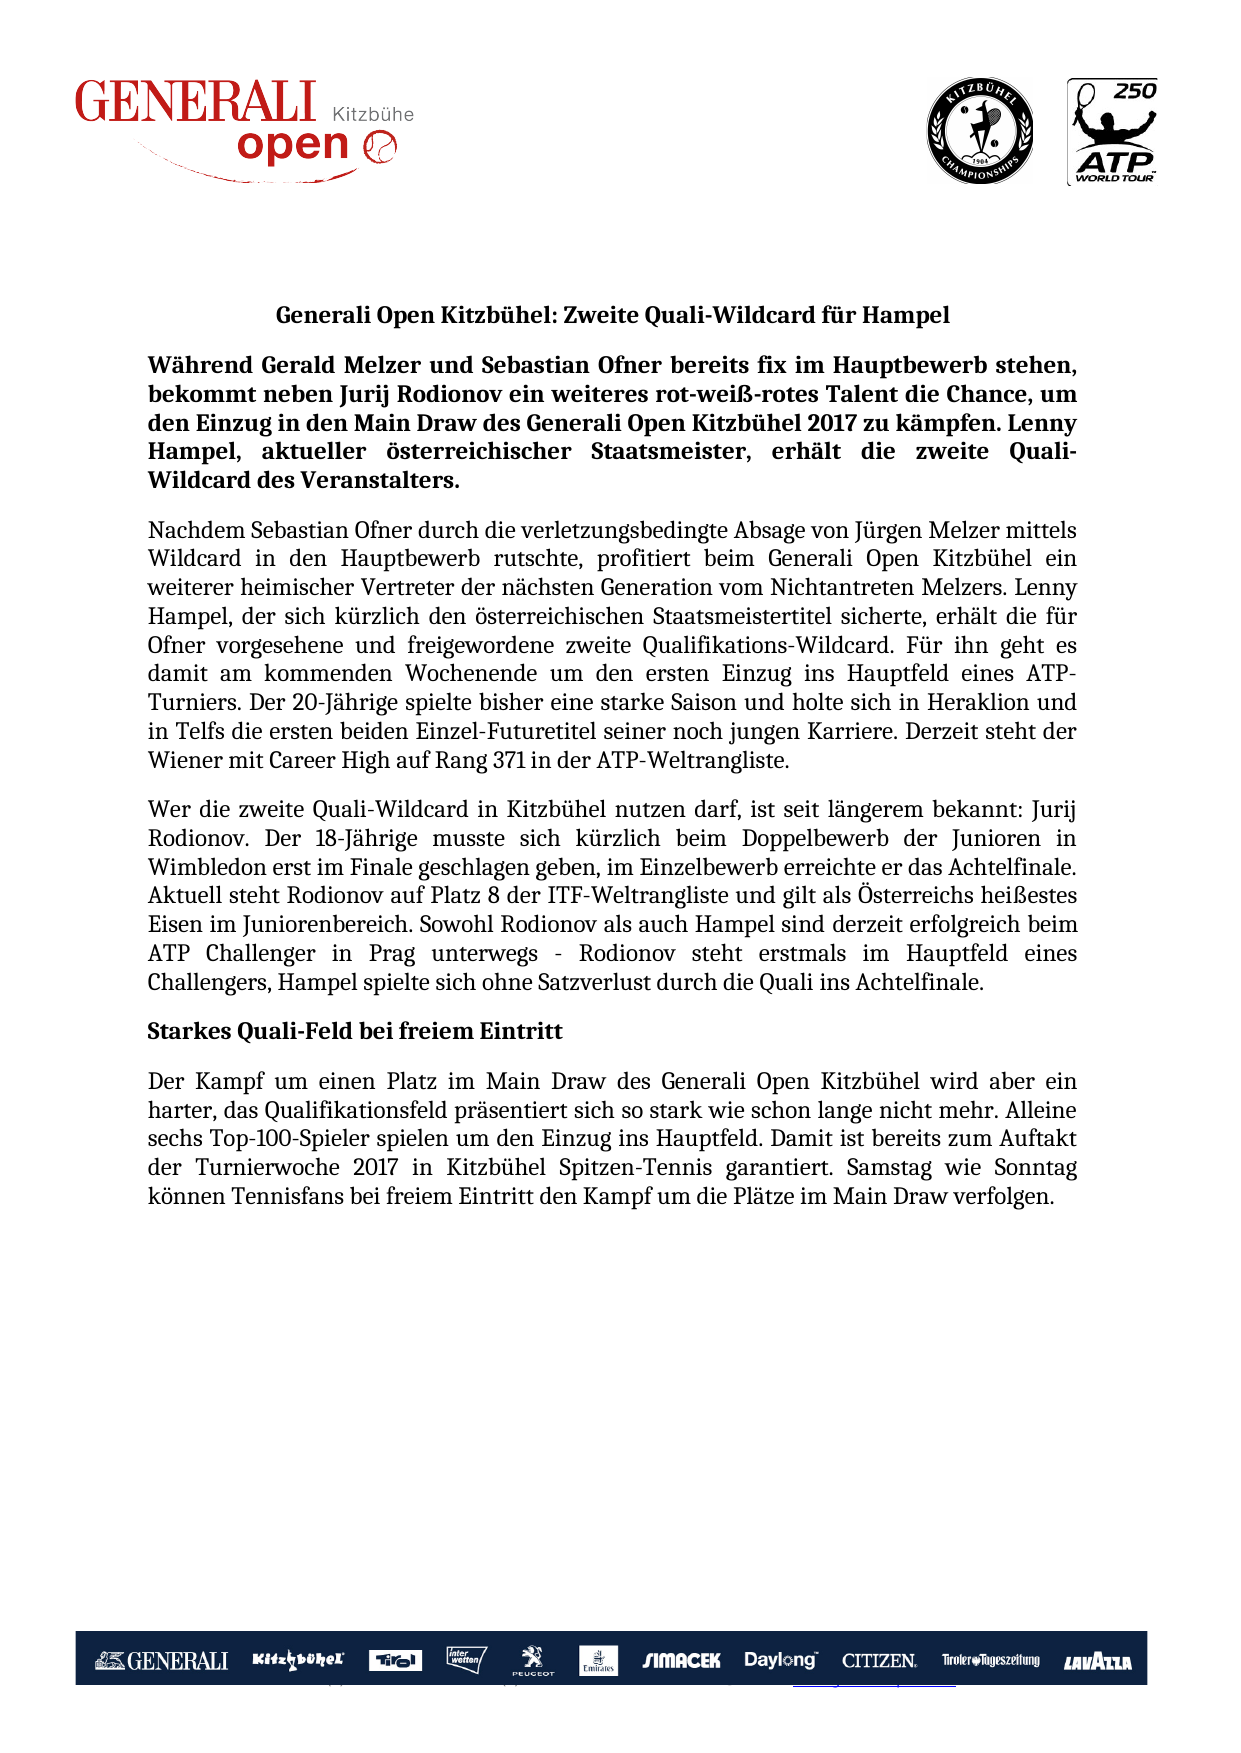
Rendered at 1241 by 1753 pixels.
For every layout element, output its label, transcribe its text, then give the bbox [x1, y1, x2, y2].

text Wer die zweite Quali-Wildcard in Kitzbühel nutzen darf, ist seit längerem bekannt: Jurij Rodionov. Der 18-Jährige musste sich kürzlich beim Doppelbewerb der Junioren in Wimbledon erst im Finale geschlagen geben, im Einzelbewerb erreichte er das Achtelfinale. Aktuell steht Rodionov auf Platz 8 der ITF-Weltrangliste und gilt als Österreichs heißestes Eisen im Juniorenbereich. Sowohl Rodionov als auch Hampel sind derzeit erfolgreich beim ATP Challenger in Prag unterwegs - Rodionov steht erstmals im Hauptfeld eines Challengers, Hampel spielte sich ohne Satzverlust durch die Quali ins Achtelfinale. [148, 795, 1078, 996]
picture [1066, 78, 1157, 184]
text Starkes Quali-Feld bei freiem Eintritt [148, 1017, 1078, 1046]
text Generali Open Kitzbühel: Zweite Quali-Wildcard für Hampel [148, 301, 1078, 330]
picture [926, 77, 1033, 184]
text Der Kampf um einen Platz im Main Draw des Generali Open Kitzbühel wird aber ein harter, das Qualifikationsfeld präsentiert sich so stark wie schon lange nicht mehr. Alleine sechs Top-100-Spieler spielen um den Einzug ins Hauptfeld. Damit ist bereits zum Auftakt der Turnierwoche 2017 in Kitzbühel Spitzen-Tennis garantiert. Samstag wie Sonntag können Tennisfans bei freiem Eintritt den Kampf um die Plätze im Main Draw verfolgen. [148, 1067, 1078, 1211]
picture [75, 1631, 1147, 1685]
picture [75, 79, 416, 183]
text Während Gerald Melzer und Sebastian Ofner bereits fix im Hauptbewerb stehen, bekommt neben Jurij Rodionov ein weiteres rot-weiß-rotes Talent die Chance, um den Einzug in den Main Draw des Generali Open Kitzbühel 2017 zu kämpfen. Lenny Hampel, aktueller österreichischer Staatsmeister, erhält die zweite Quali-Wildcard des Veranstalters. [148, 351, 1078, 495]
text Nachdem Sebastian Ofner durch die verletzungsbedingte Absage von Jürgen Melzer mittels Wildcard in den Hauptbewerb rutschte, profitiert beim Generali Open Kitzbühel ein weiterer heimischer Vertreter der nächsten Generation vom Nichtantreten Melzers. Lenny Hampel, der sich kürzlich den österreichischen Staatsmeistertitel sicherte, erhält die für Ofner vorgesehene und freigewordene zweite Qualifikations-Wildcard. Für ihn geht es damit am kommenden Wochenende um den ersten Einzug ins Hauptfeld eines ATP-Turniers. Der 20-Jährige spielte bisher eine starke Saison und holte sich in Heraklion und in Telfs die ersten beiden Einzel-Futuretitel seiner noch jungen Karriere. Derzeit steht der Wiener mit Career High auf Rang 371 in der ATP-Weltrangliste. [148, 516, 1078, 774]
